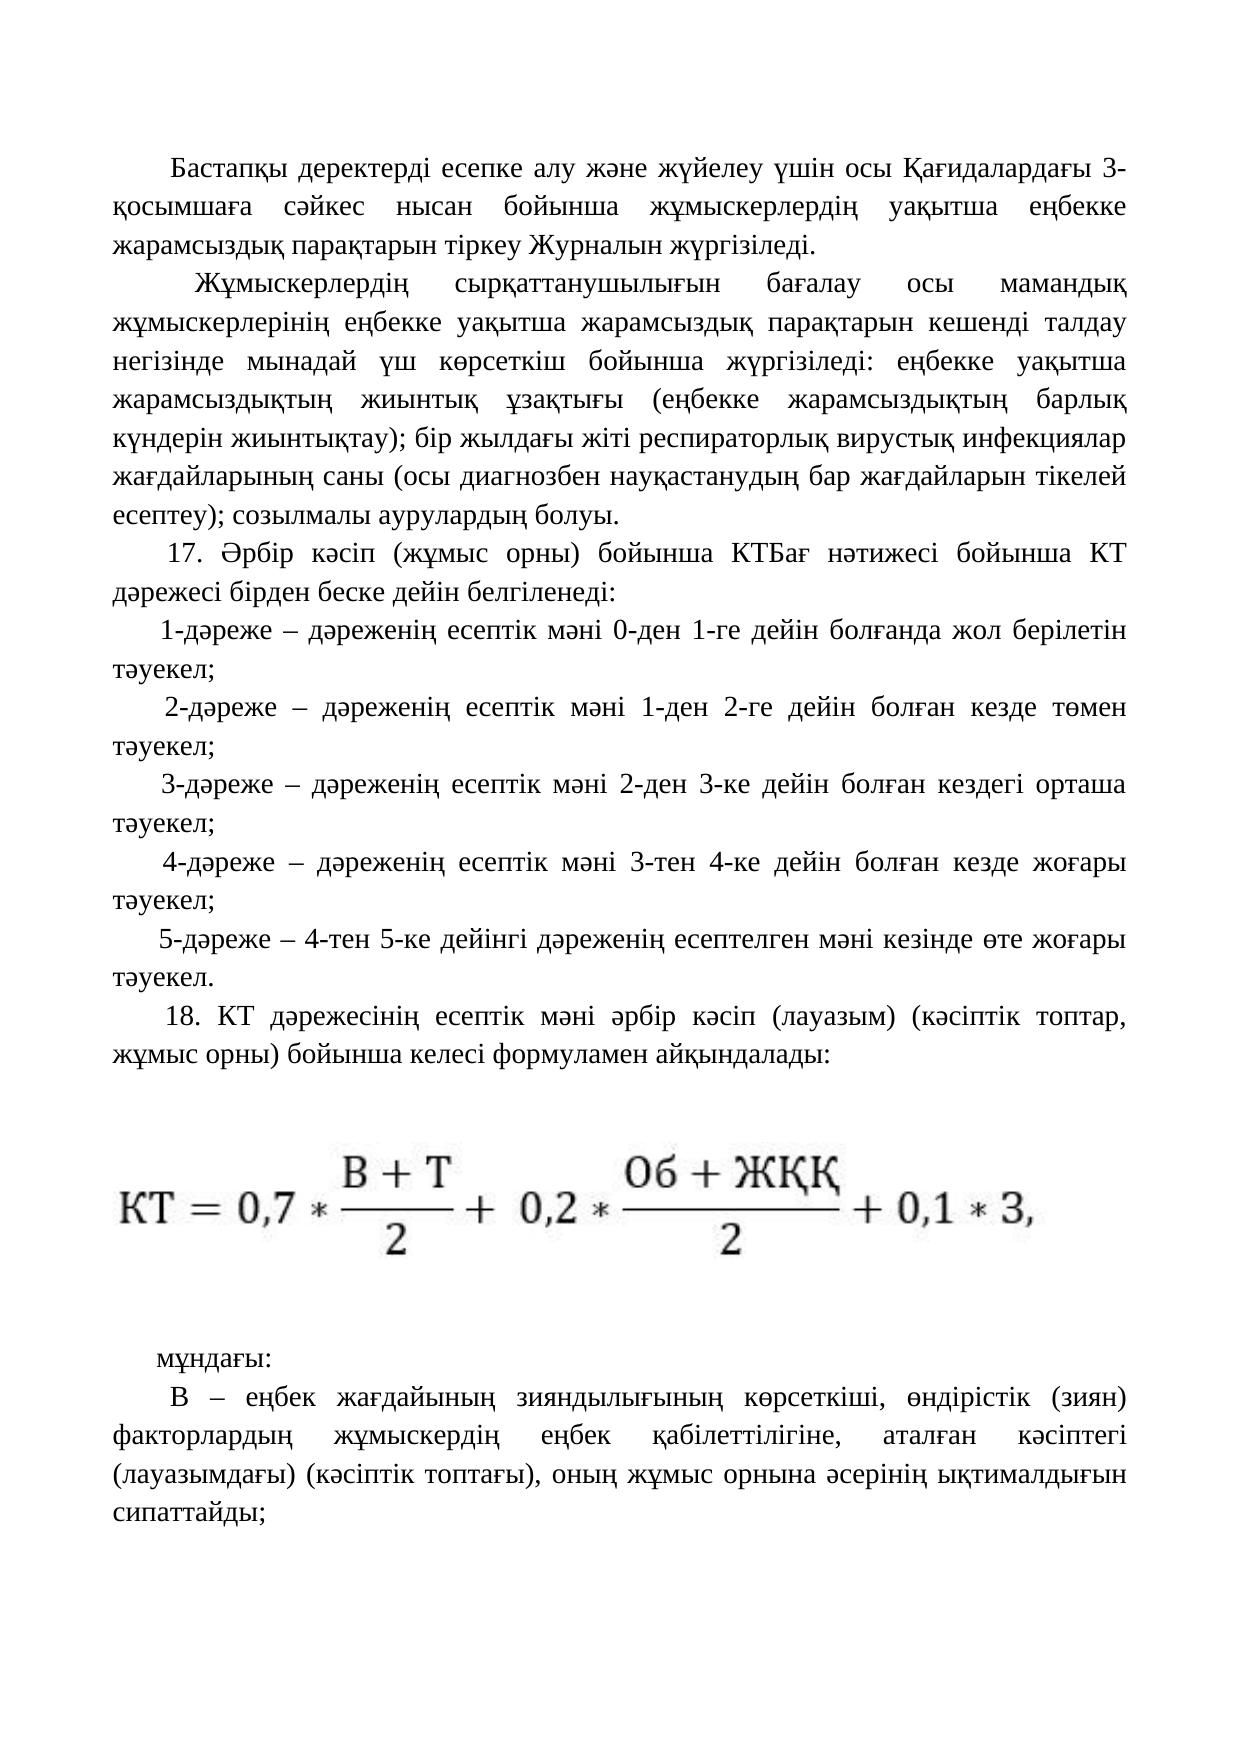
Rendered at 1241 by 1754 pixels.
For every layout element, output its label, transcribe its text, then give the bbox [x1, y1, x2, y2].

text В – еңбек жағдайының зияндылығының көрсеткіші, өндірістік (зиян) факторлардың жұмыскердің еңбек қабілеттілігіне, аталған кәсіптегі (лауазымдағы) (кәсіптік топтағы), оның жұмыс орнына әсерінің ықтималдығын сипаттайды; [112, 1379, 1128, 1528]
text Жұмыскерлердің сырқаттанушылығын бағалау осы мамандық жұмыскерлерінің еңбекке уақытша жарамсыздық парақтарын кешенді талдау негізінде мынадай үш көрсеткіш бойынша жүргізіледі: еңбекке уақытша жарамсыздықтың жиынтық ұзақтығы (еңбекке жарамсыздықтың барлық күндерін жиынтықтау); бір жылдағы жіті респираторлық вирустық инфекциялар жағдайларының саны (осы диагнозбен науқастанудың бар жағдайларын тікелей есептеу); созылмалы аурулардың болуы. [112, 266, 1128, 530]
text 18. КТ дәрежесінің есептік мәні әрбір кәсіп (лауазым) (кәсіптік топтар, жұмыс орны) бойынша келесі формуламен айқындалады: [112, 998, 1128, 1070]
text Бастапқы деректерді есепке алу және жүйелеу үшін осы Қағидалардағы 3-қосымшаға сәйкес нысан бойынша жұмыскерлердің уақытша еңбекке жарамсыздық парақтарын тіркеу Журналын жүргізіледі. [112, 150, 1128, 261]
text 2-дәреже – дәреженің есептік мәні 1-ден 2-ге дейін болған кезде төмен тәуекел; [112, 689, 1128, 762]
text 17. Әрбір кәсіп (жұмыс орны) бойынша КТБағ нәтижесі бойынша КТ дәрежесі бірден беске дейін белгіленеді: [112, 535, 1128, 607]
text 1-дәреже – дәреженің есептік мәні 0-ден 1-ге дейін болғанда жол берілетін тәуекел; [112, 612, 1128, 684]
text 4-дәреже – дәреженің есептік мәні 3-тен 4-ке дейін болған кезде жоғары тәуекел; [112, 844, 1128, 916]
text мұндағы: [112, 1340, 1128, 1374]
picture [112, 1142, 1053, 1276]
text 5-дәреже – 4-тен 5-ке дейінгі дәреженің есептелген мәні кезінде өте жоғары тәуекел. [112, 921, 1128, 993]
text 3-дәреже – дәреженің есептік мәні 2-ден 3-ке дейін болған кездегі орташа тәуекел; [112, 767, 1128, 839]
